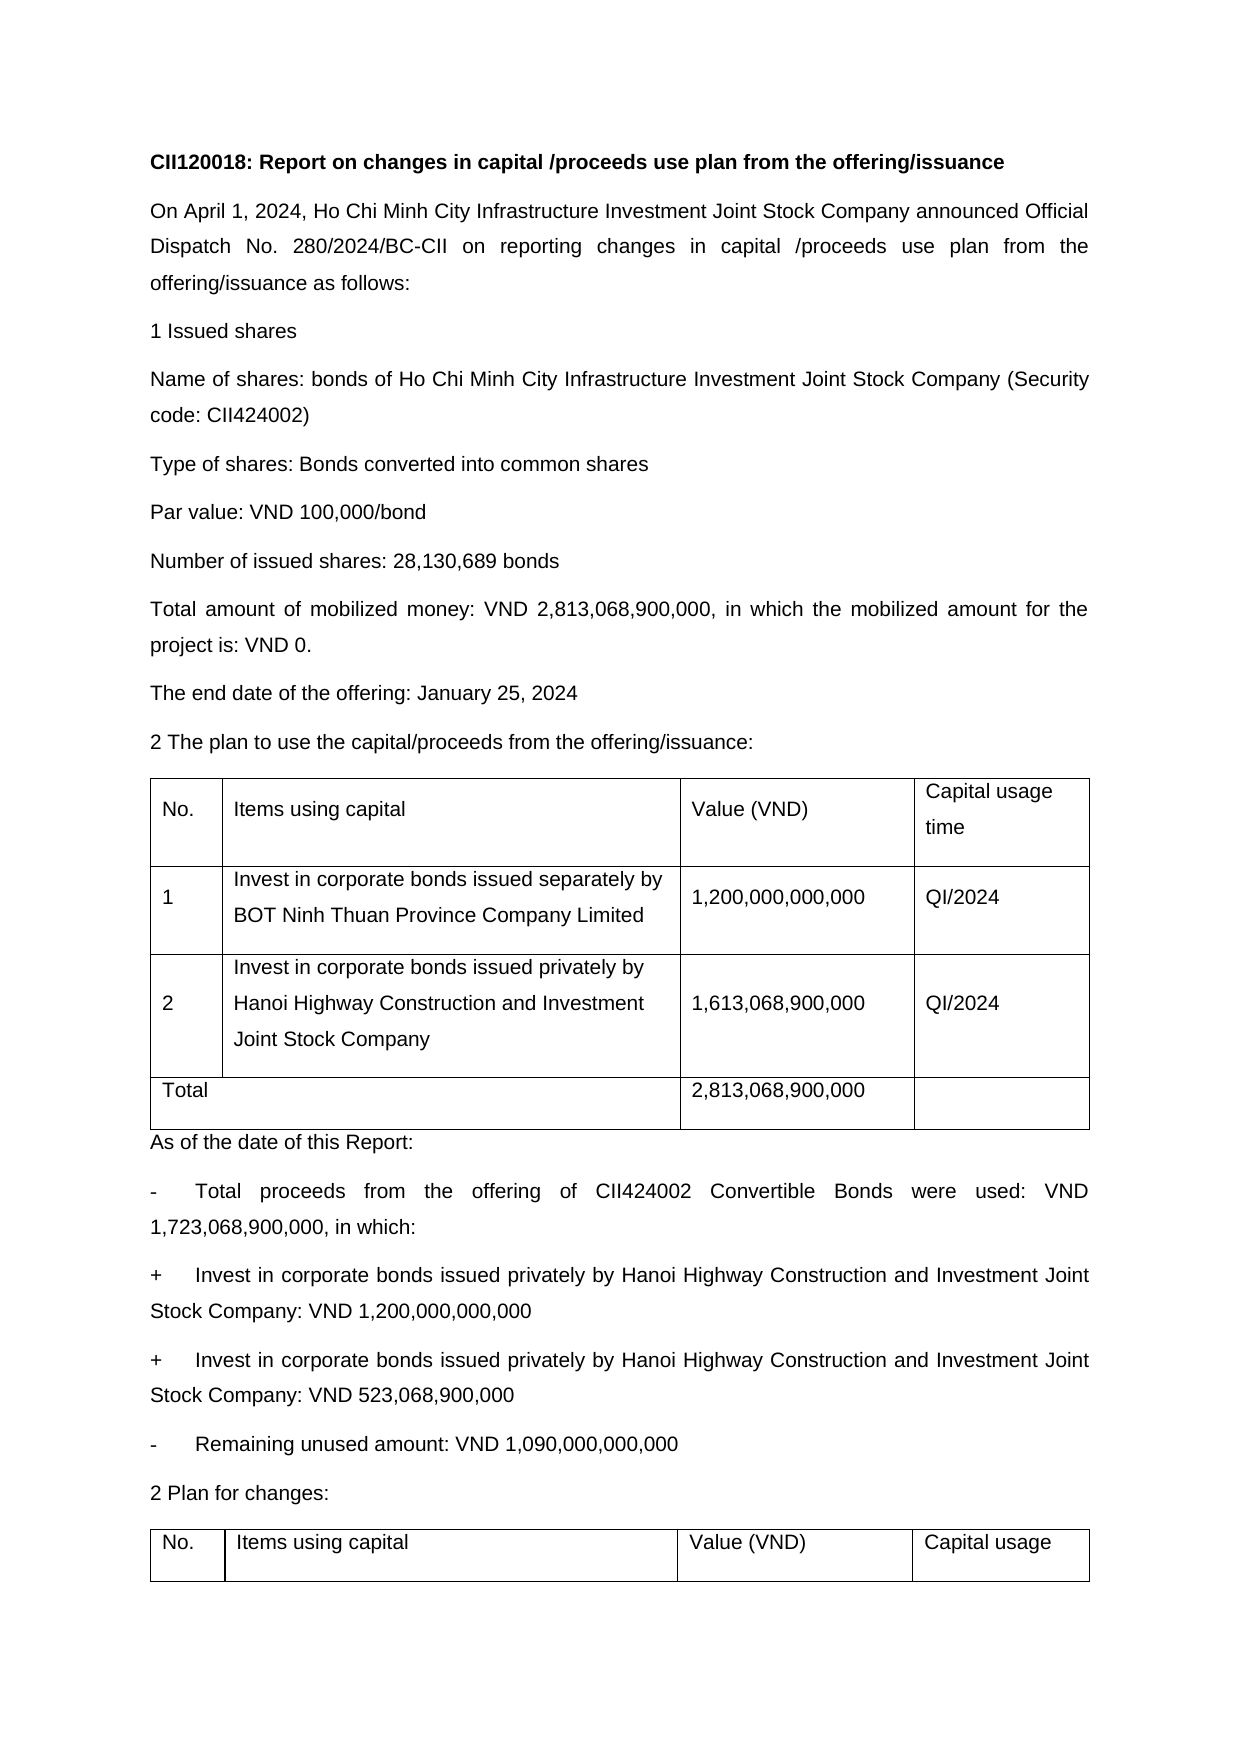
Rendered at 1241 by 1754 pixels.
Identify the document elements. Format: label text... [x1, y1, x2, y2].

text On April 1, 2024, Ho Chi Minh City Infrastructure Investment Joint Stock Company announced Official Dispatch No. 280/2024/BC-CII on reporting changes in capital /proceeds use plan from the offering/issuance as follows: [150, 198, 1090, 294]
table_cell 2 [151, 955, 222, 1077]
table_cell [915, 1078, 1089, 1129]
table_header Capital usage time [913, 1530, 1089, 1581]
text CII120018: Report on changes in capital /proceeds use plan from the offering/issuance [150, 150, 1090, 174]
text Par value: VND 100,000/bond [150, 500, 1090, 524]
text Name of shares: bonds of Ho Chi Minh City Infrastructure Investment Joint Stock Company (Security code: CII424002) [150, 367, 1090, 427]
table_cell Invest in corporate bonds issued privately by Hanoi Highway Construction and Investment Joint Stock Company [223, 955, 680, 1077]
text Type of shares: Bonds converted into common shares [150, 452, 1090, 476]
text As of the date of this Report: [150, 1130, 1090, 1154]
table_header No. [151, 1530, 224, 1581]
list Invest in corporate bonds issued privately by Hanoi Highway Construction and Investment Joint Stock Company: VND 1,200,000,000,000 [150, 1263, 1090, 1323]
table_header Value (VND) [681, 779, 914, 866]
table_header No. [151, 779, 222, 866]
table_cell 1 [151, 867, 222, 953]
table_header Items using capital [226, 1530, 677, 1581]
text 2 Plan for changes: [150, 1481, 1090, 1504]
table_header Value (VND) [678, 1530, 912, 1581]
table_cell QI/2024 [915, 955, 1089, 1077]
text Number of issued shares: 28,130,689 bonds [150, 548, 1090, 572]
table_cell 2,813,068,900,000 [681, 1078, 914, 1129]
text Total amount of mobilized money: VND 2,813,068,900,000, in which the mobilized amount for the project is: VND 0. [150, 597, 1090, 657]
text The end date of the offering: January 25, 2024 [150, 681, 1090, 705]
table_cell Invest in corporate bonds issued separately by BOT Ninh Thuan Province Company Limited [223, 867, 680, 953]
list Invest in corporate bonds issued privately by Hanoi Highway Construction and Investment Joint Stock Company: VND 523,068,900,000 [150, 1347, 1090, 1407]
table_header Capital usage time [915, 779, 1089, 866]
table_cell 1,200,000,000,000 [681, 867, 914, 953]
table_header Items using capital [223, 779, 680, 866]
list Remaining unused amount: VND 1,090,000,000,000 [150, 1432, 1090, 1456]
table_cell 1,613,068,900,000 [681, 955, 914, 1077]
table_cell QI/2024 [915, 867, 1089, 953]
list Total proceeds from the offering of CII424002 Convertible Bonds were used: VND 1,723,068,900,000, in which: [150, 1178, 1090, 1238]
table_cell Total [151, 1078, 680, 1129]
text 1 Issued shares [150, 319, 1090, 343]
text 2 The plan to use the capital/proceeds from the offering/issuance: [150, 730, 1090, 754]
